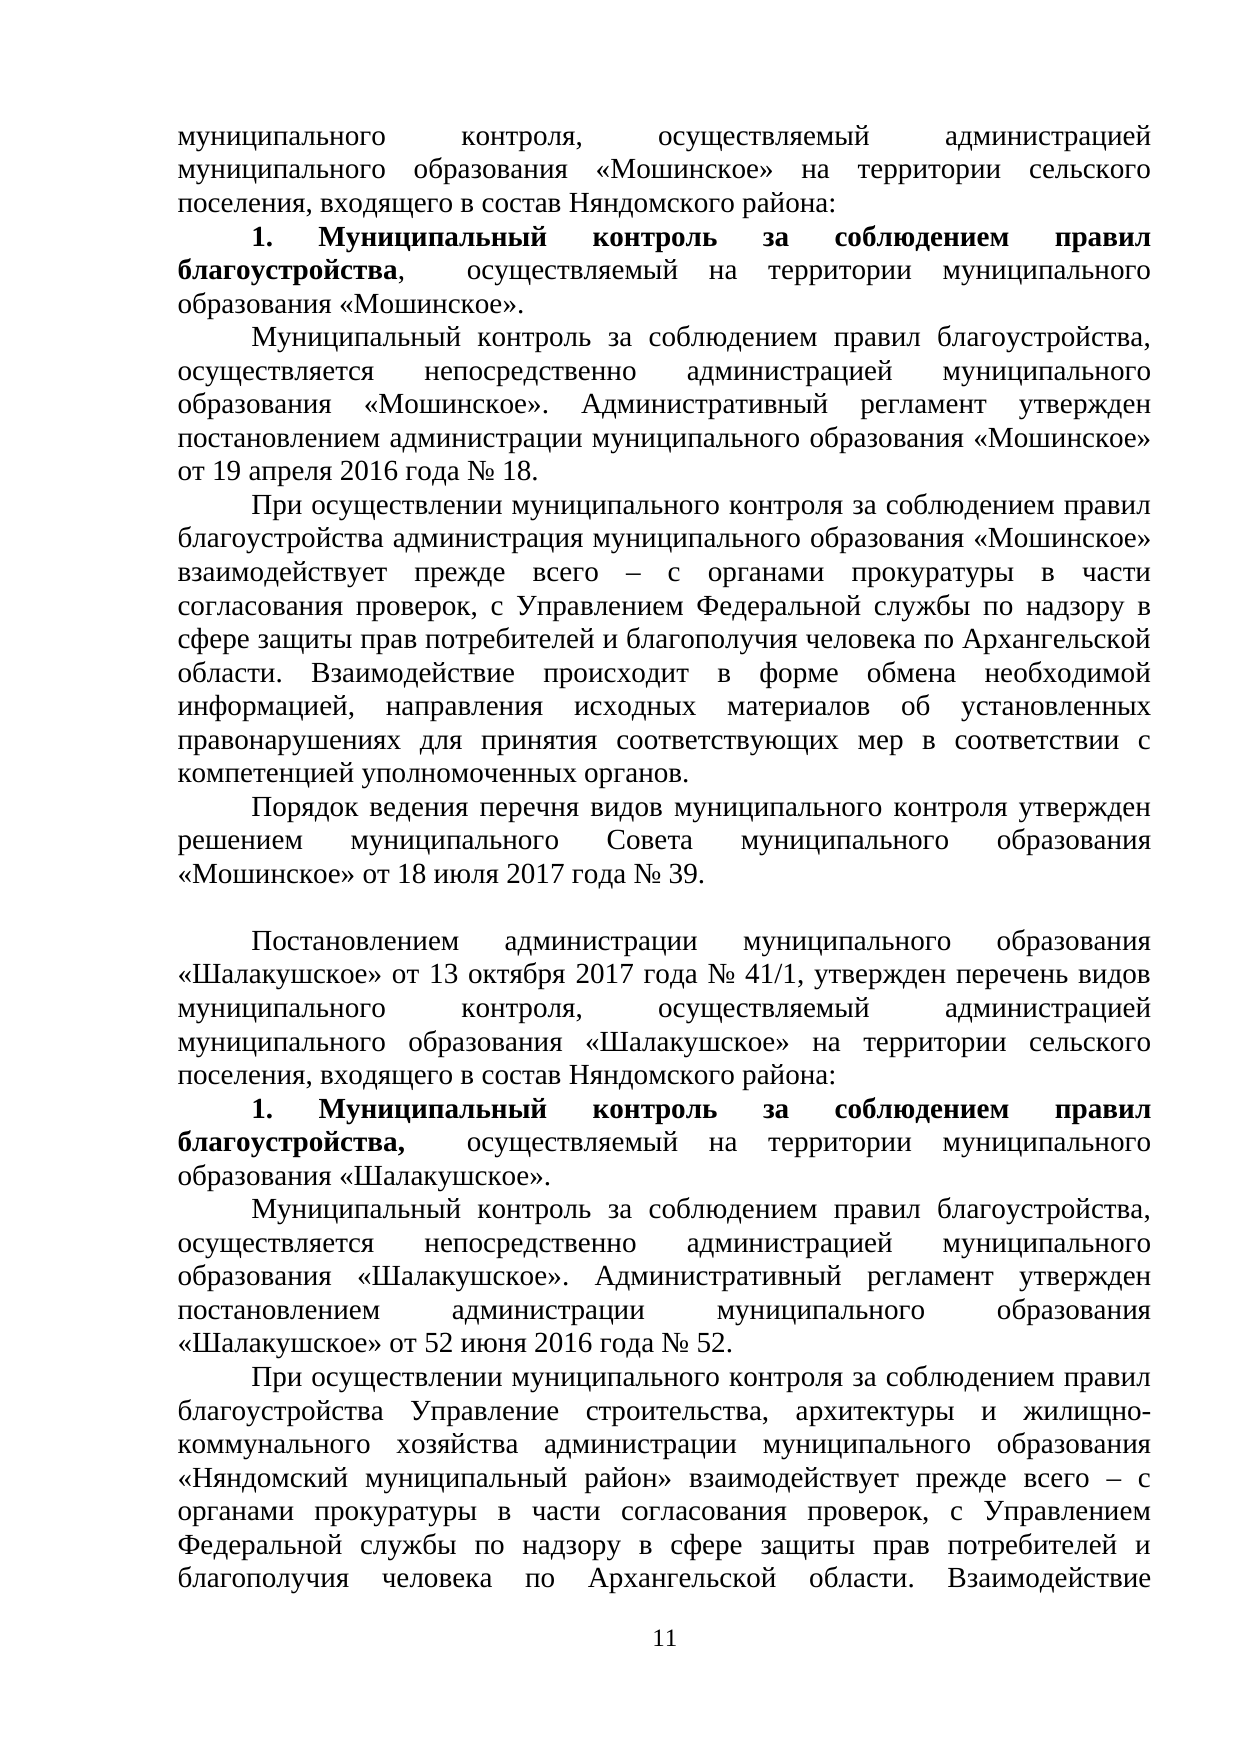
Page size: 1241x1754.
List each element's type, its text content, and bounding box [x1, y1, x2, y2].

text 1. Муниципальный контроль за соблюдением правил благоустройства, осуществляемый на территории муниципального образования «Мошинское». [177, 219, 1152, 319]
text Порядок ведения перечня видов муниципального контроля утвержден решением муниципального Совета муниципального образования «Мошинское» от 18 июля 2017 года № 39. [177, 789, 1152, 889]
text При осуществлении муниципального контроля за соблюдением правил благоустройства администрация муниципального образования «Мошинское» взаимодействует прежде всего – с органами прокуратуры в части согласования проверок, с Управлением Федеральной службы по надзору в сфере защиты прав потребителей и благополучия человека по Архангельской области. Взаимодействие происходит в форме обмена необходимой информацией, направления исходных материалов об установленных правонарушениях для принятия соответствующих мер в соответствии с компетенцией уполномоченных органов. [177, 487, 1152, 789]
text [177, 118, 1152, 219]
text Муниципальный контроль за соблюдением правил благоустройства, осуществляется непосредственно администрацией муниципального образования «Мошинское». Административный регламент утвержден постановлением администрации муниципального образования «Мошинское» от 19 апреля 2016 года № 18. [177, 319, 1152, 487]
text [177, 1359, 1152, 1594]
text Постановлением администрации муниципального образования «Шалакушское» от 13 октября 2017 года № 41/1, утвержден перечень видов муниципального контроля, осуществляемый администрацией муниципального образования «Шалакушское» на территории сельского поселения, входящего в состав Няндомского района: [177, 923, 1152, 1091]
text 1. Муниципальный контроль за соблюдением правил благоустройства, осуществляемый на территории муниципального образования «Шалакушское». [177, 1091, 1152, 1191]
text Муниципальный контроль за соблюдением правил благоустройства, осуществляется непосредственно администрацией муниципального образования «Шалакушское». Административный регламент утвержден постановлением администрации муниципального образования «Шалакушское» от 52 июня 2016 года № 52. [177, 1191, 1152, 1359]
